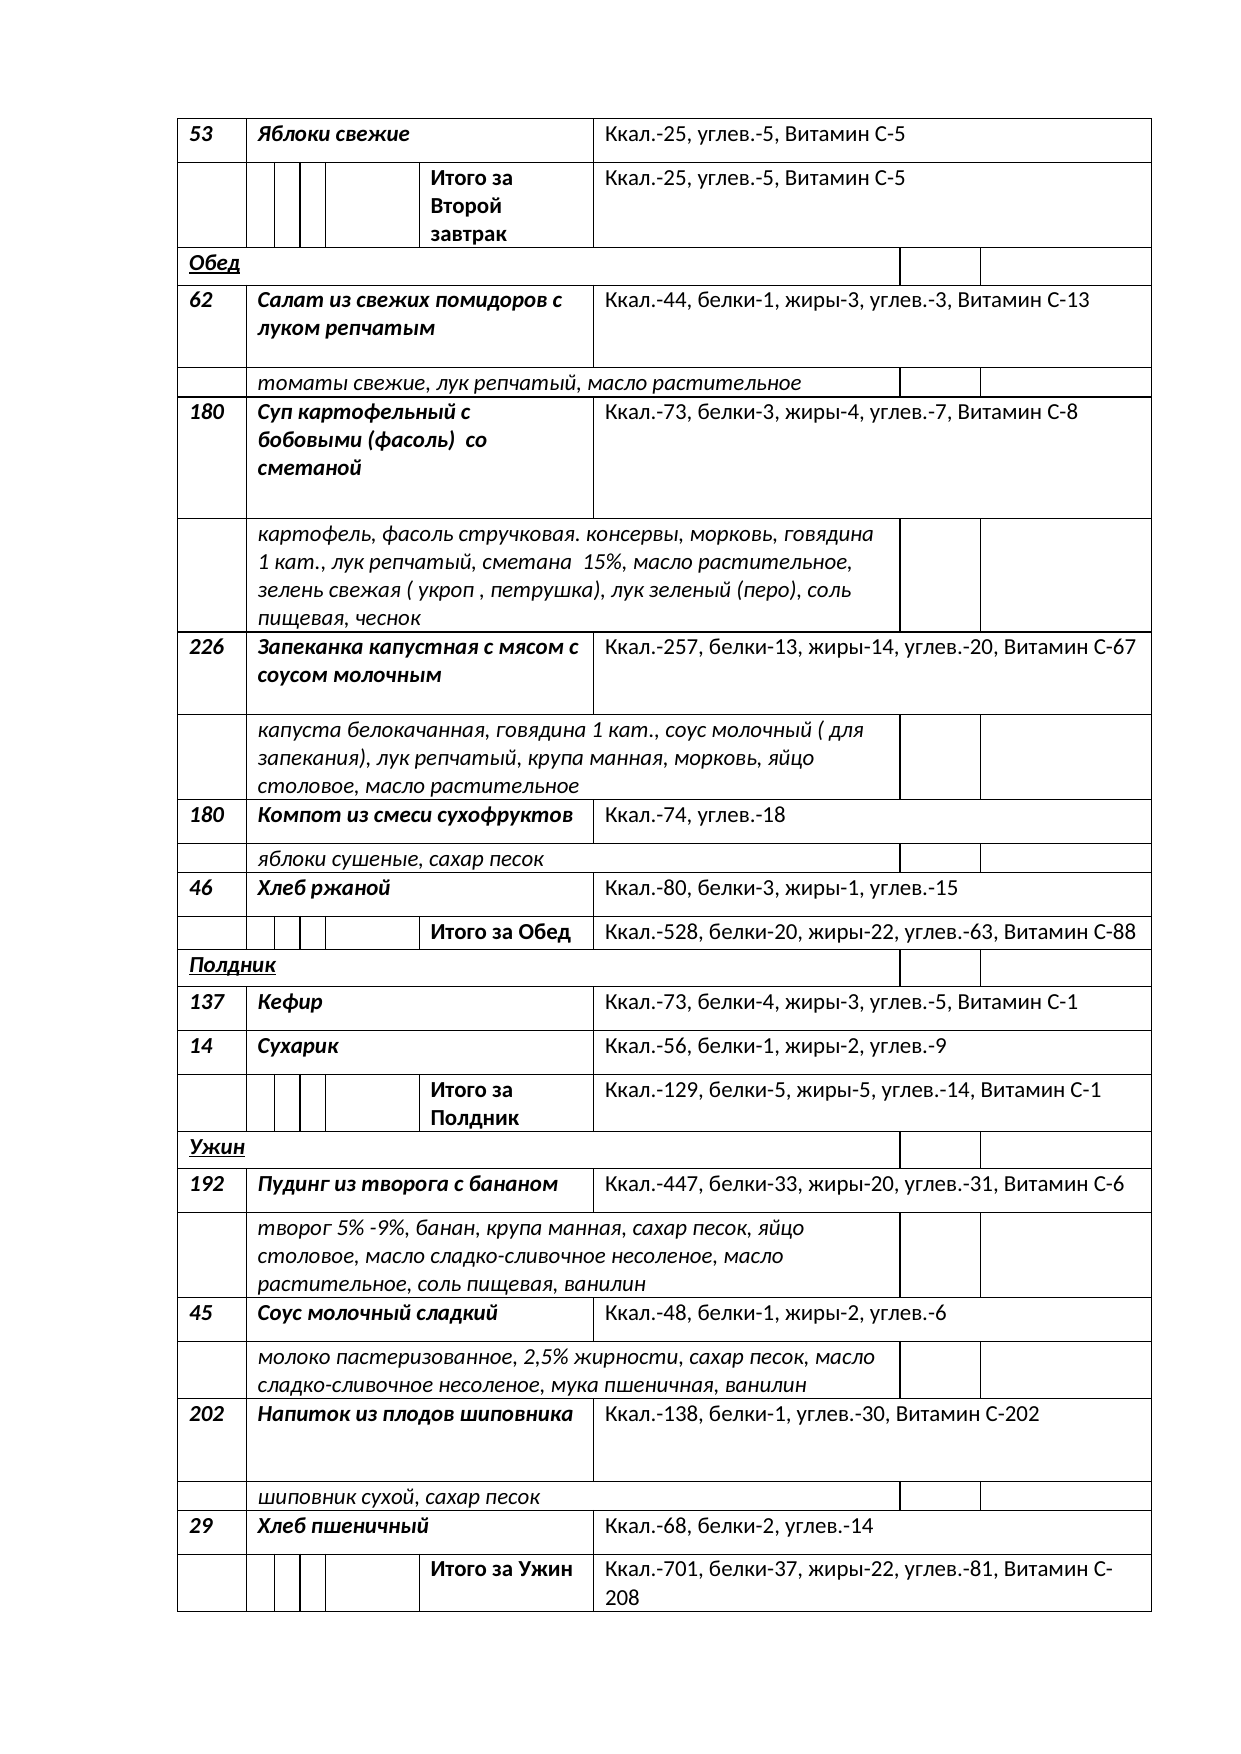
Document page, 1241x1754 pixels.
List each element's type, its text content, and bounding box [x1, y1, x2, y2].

table_cell Обед [178, 248, 899, 284]
table_cell [178, 1213, 246, 1297]
table_cell 202 [178, 1399, 246, 1481]
table_cell 62 [178, 286, 246, 367]
table_cell [901, 844, 980, 872]
table_cell [901, 715, 980, 799]
table_cell 14 [178, 1031, 246, 1074]
table_cell [301, 917, 325, 949]
table_cell Ккал.-701, белки-37, жиры-22, углев.-81, Витамин С-208 [594, 1555, 1151, 1611]
table_cell [178, 1555, 246, 1611]
table_cell [275, 1555, 299, 1611]
table_cell Напиток из плодов шиповника [247, 1399, 593, 1481]
table_cell [901, 1482, 980, 1510]
table_cell Ккал.-56, белки-1, жиры-2, углев.-9 [594, 1031, 1151, 1074]
table_cell Кефир [247, 987, 593, 1030]
table_cell Ккал.-257, белки-13, жиры-14, углев.-20, Витамин С-67 [594, 633, 1151, 714]
table_cell 192 [178, 1169, 246, 1212]
table_cell Итого за Обед [420, 917, 593, 949]
table_cell творог 5% -9%, банан, крупа манная, сахар песок, яйцо столовое, масло сладко-сливочное несоленое, масло растительное, соль пищевая, ванилин [247, 1213, 899, 1297]
table_cell 45 [178, 1298, 246, 1341]
table_cell Суп картофельный с бобовыми (фасоль) со сметаной [247, 398, 593, 518]
table_cell [178, 1075, 246, 1131]
table_cell [247, 1075, 274, 1131]
table_cell Ккал.-25, углев.-5, Витамин С-5 [594, 163, 1151, 247]
table_cell [981, 844, 1151, 872]
table_cell Ккал.-74, углев.-18 [594, 800, 1151, 843]
table_cell Итого за Ужин [420, 1555, 593, 1611]
table_cell томаты свежие, лук репчатый, масло растительное [247, 368, 899, 396]
table_cell Хлеб пшеничный [247, 1511, 593, 1553]
table_cell [326, 1075, 419, 1131]
table_cell 46 [178, 873, 246, 916]
table_cell Компот из смеси сухофруктов [247, 800, 593, 843]
table_cell [901, 248, 980, 284]
table_cell яблоки сушеные, сахар песок [247, 844, 899, 872]
table_cell Сухарик [247, 1031, 593, 1074]
table_cell [247, 163, 274, 247]
table_cell [981, 715, 1151, 799]
table_cell Пудинг из творога с бананом [247, 1169, 593, 1212]
table_cell [901, 1213, 980, 1297]
table_cell [178, 1482, 246, 1510]
table_cell Полдник [178, 950, 899, 986]
table_cell Ккал.-68, белки-2, углев.-14 [594, 1511, 1151, 1553]
table_cell 137 [178, 987, 246, 1030]
table_cell капуста белокачанная, говядина 1 кат., соус молочный ( для запекания), лук репчатый, крупа манная, морковь, яйцо столовое, масло растительное [247, 715, 899, 799]
table_cell [981, 248, 1151, 284]
table_cell шиповник сухой, сахар песок [247, 1482, 899, 1510]
table_cell [247, 917, 274, 949]
table_cell [275, 163, 299, 247]
table_cell Ккал.-44, белки-1, жиры-3, углев.-3, Витамин С-13 [594, 286, 1151, 367]
table_cell [901, 950, 980, 986]
table_cell Ккал.-138, белки-1, углев.-30, Витамин С-202 [594, 1399, 1151, 1481]
table_cell Ккал.-73, белки-3, жиры-4, углев.-7, Витамин С-8 [594, 398, 1151, 518]
table_cell Ужин [178, 1132, 899, 1168]
table_cell [981, 1213, 1151, 1297]
table_cell [178, 715, 246, 799]
table_cell Итого за Полдник [420, 1075, 593, 1131]
table_cell 53 [178, 119, 246, 162]
table_cell [981, 1482, 1151, 1510]
table_cell [178, 163, 246, 247]
table_cell [275, 917, 299, 949]
table_cell Ккал.-48, белки-1, жиры-2, углев.-6 [594, 1298, 1151, 1341]
table_cell [981, 368, 1151, 396]
table_cell Соус молочный сладкий [247, 1298, 593, 1341]
table_cell Ккал.-73, белки-4, жиры-3, углев.-5, Витамин С-1 [594, 987, 1151, 1030]
table_cell [247, 1555, 274, 1611]
table_cell [178, 1342, 246, 1398]
table_cell [901, 368, 980, 396]
table_cell [301, 1075, 325, 1131]
table_cell Ккал.-129, белки-5, жиры-5, углев.-14, Витамин С-1 [594, 1075, 1151, 1131]
table_cell 180 [178, 398, 246, 518]
table_cell Салат из свежих помидоров с луком репчатым [247, 286, 593, 367]
table_cell 29 [178, 1511, 246, 1553]
table_cell [901, 519, 980, 631]
table_cell Ккал.-528, белки-20, жиры-22, углев.-63, Витамин С-88 [594, 917, 1151, 949]
table_cell Итого за Второй завтрак [420, 163, 593, 247]
table_cell [901, 1342, 980, 1398]
table_cell картофель, фасоль стручковая. консервы, морковь, говядина 1 кат., лук репчатый, сметана 15%, масло растительное, зелень свежая ( укроп , петрушка), лук зеленый (перо), соль пищевая, чеснок [247, 519, 899, 631]
table_cell [301, 163, 325, 247]
table_cell Ккал.-25, углев.-5, Витамин С-5 [594, 119, 1151, 162]
table_cell Ккал.-80, белки-3, жиры-1, углев.-15 [594, 873, 1151, 916]
table_cell [178, 844, 246, 872]
table_cell [326, 163, 419, 247]
table_cell [301, 1555, 325, 1611]
table_cell Запеканка капустная с мясом с соусом молочным [247, 633, 593, 714]
table_cell [981, 950, 1151, 986]
table_cell Хлеб ржаной [247, 873, 593, 916]
table_cell [326, 917, 419, 949]
table_cell [981, 519, 1151, 631]
table_cell [326, 1555, 419, 1611]
table_cell Ккал.-447, белки-33, жиры-20, углев.-31, Витамин С-6 [594, 1169, 1151, 1212]
table_cell [178, 519, 246, 631]
table_cell [981, 1132, 1151, 1168]
table_cell [901, 1132, 980, 1168]
table_cell [178, 917, 246, 949]
table_cell 226 [178, 633, 246, 714]
table_cell молоко пастеризованное, 2,5% жирности, сахар песок, масло сладко-сливочное несоленое, мука пшеничная, ванилин [247, 1342, 899, 1398]
table_cell [178, 368, 246, 396]
table_cell Яблоки свежие [247, 119, 593, 162]
table_cell [981, 1342, 1151, 1398]
table_cell 180 [178, 800, 246, 843]
table_cell [275, 1075, 299, 1131]
